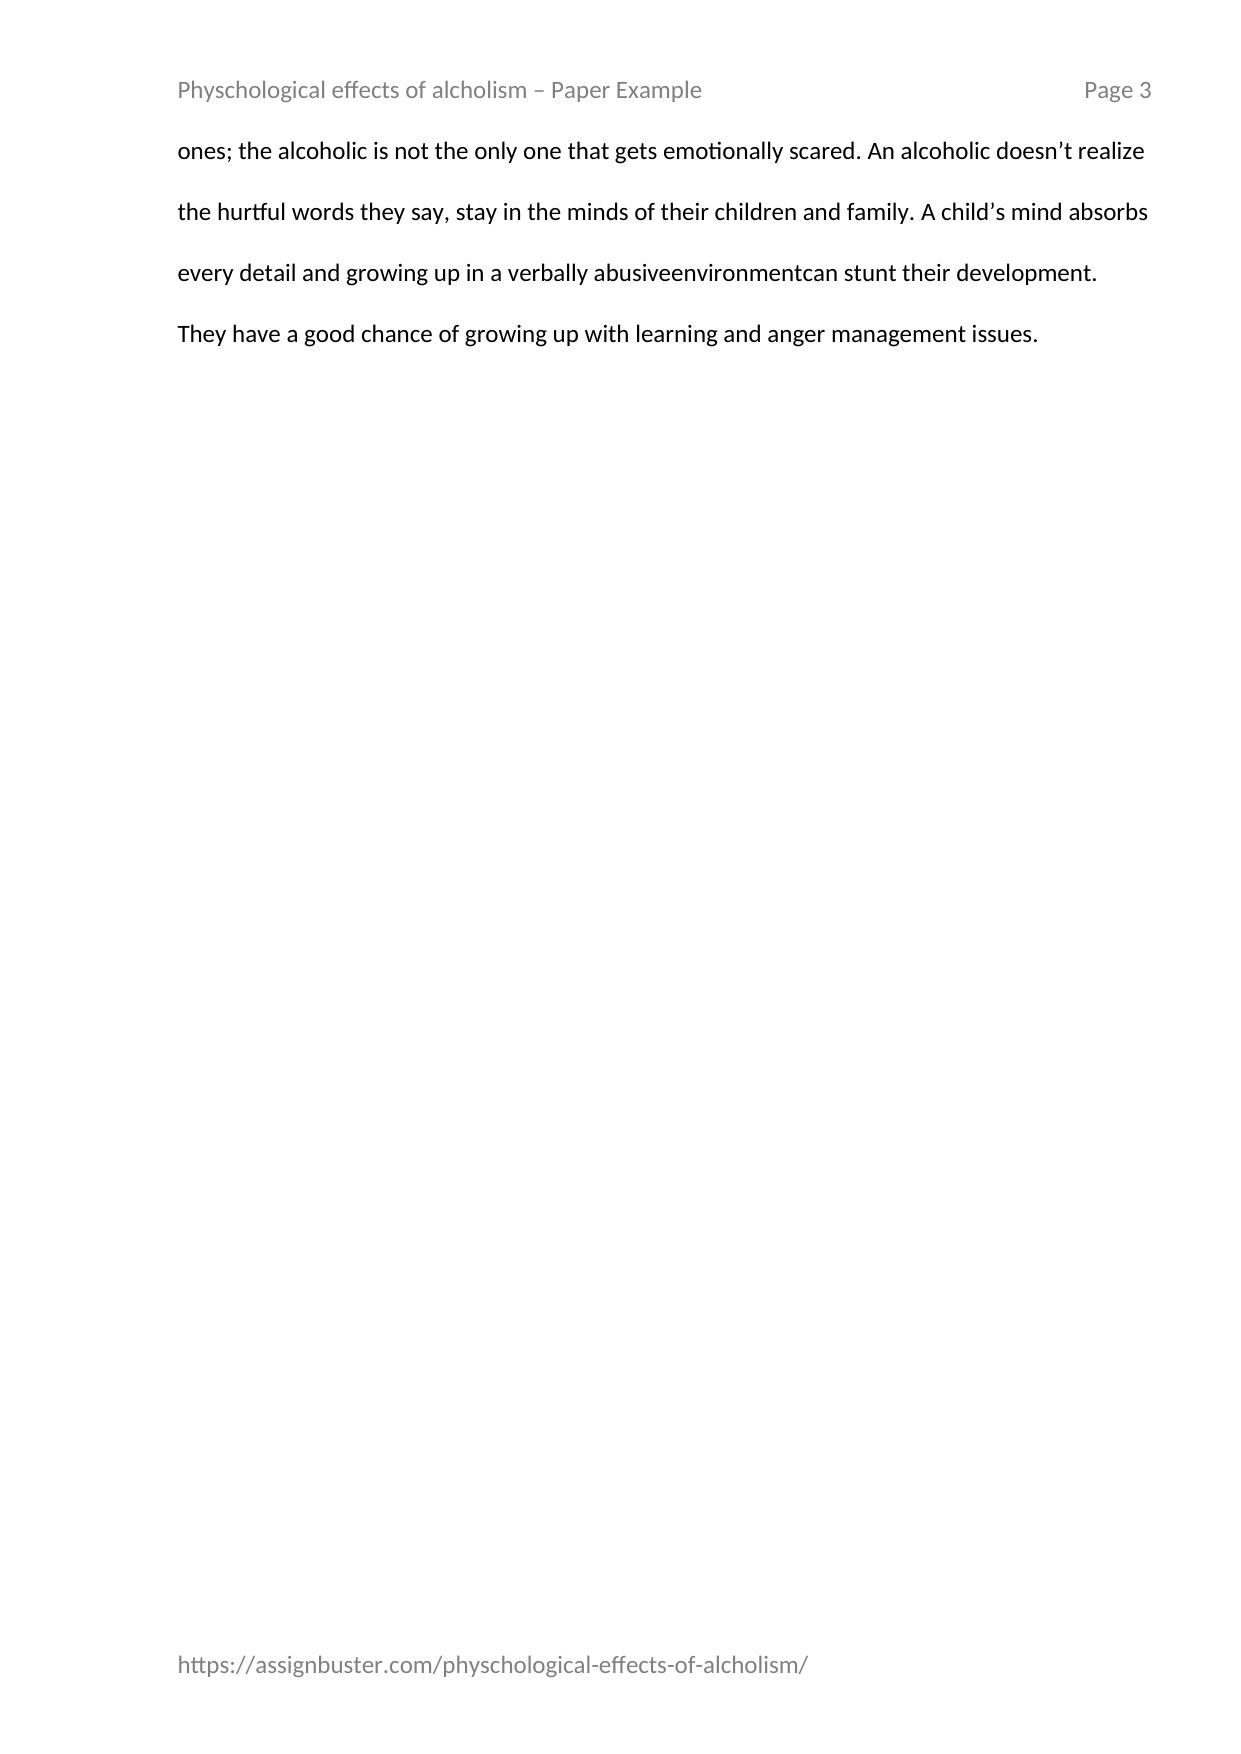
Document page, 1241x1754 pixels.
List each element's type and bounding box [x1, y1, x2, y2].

text [177, 135, 1152, 348]
